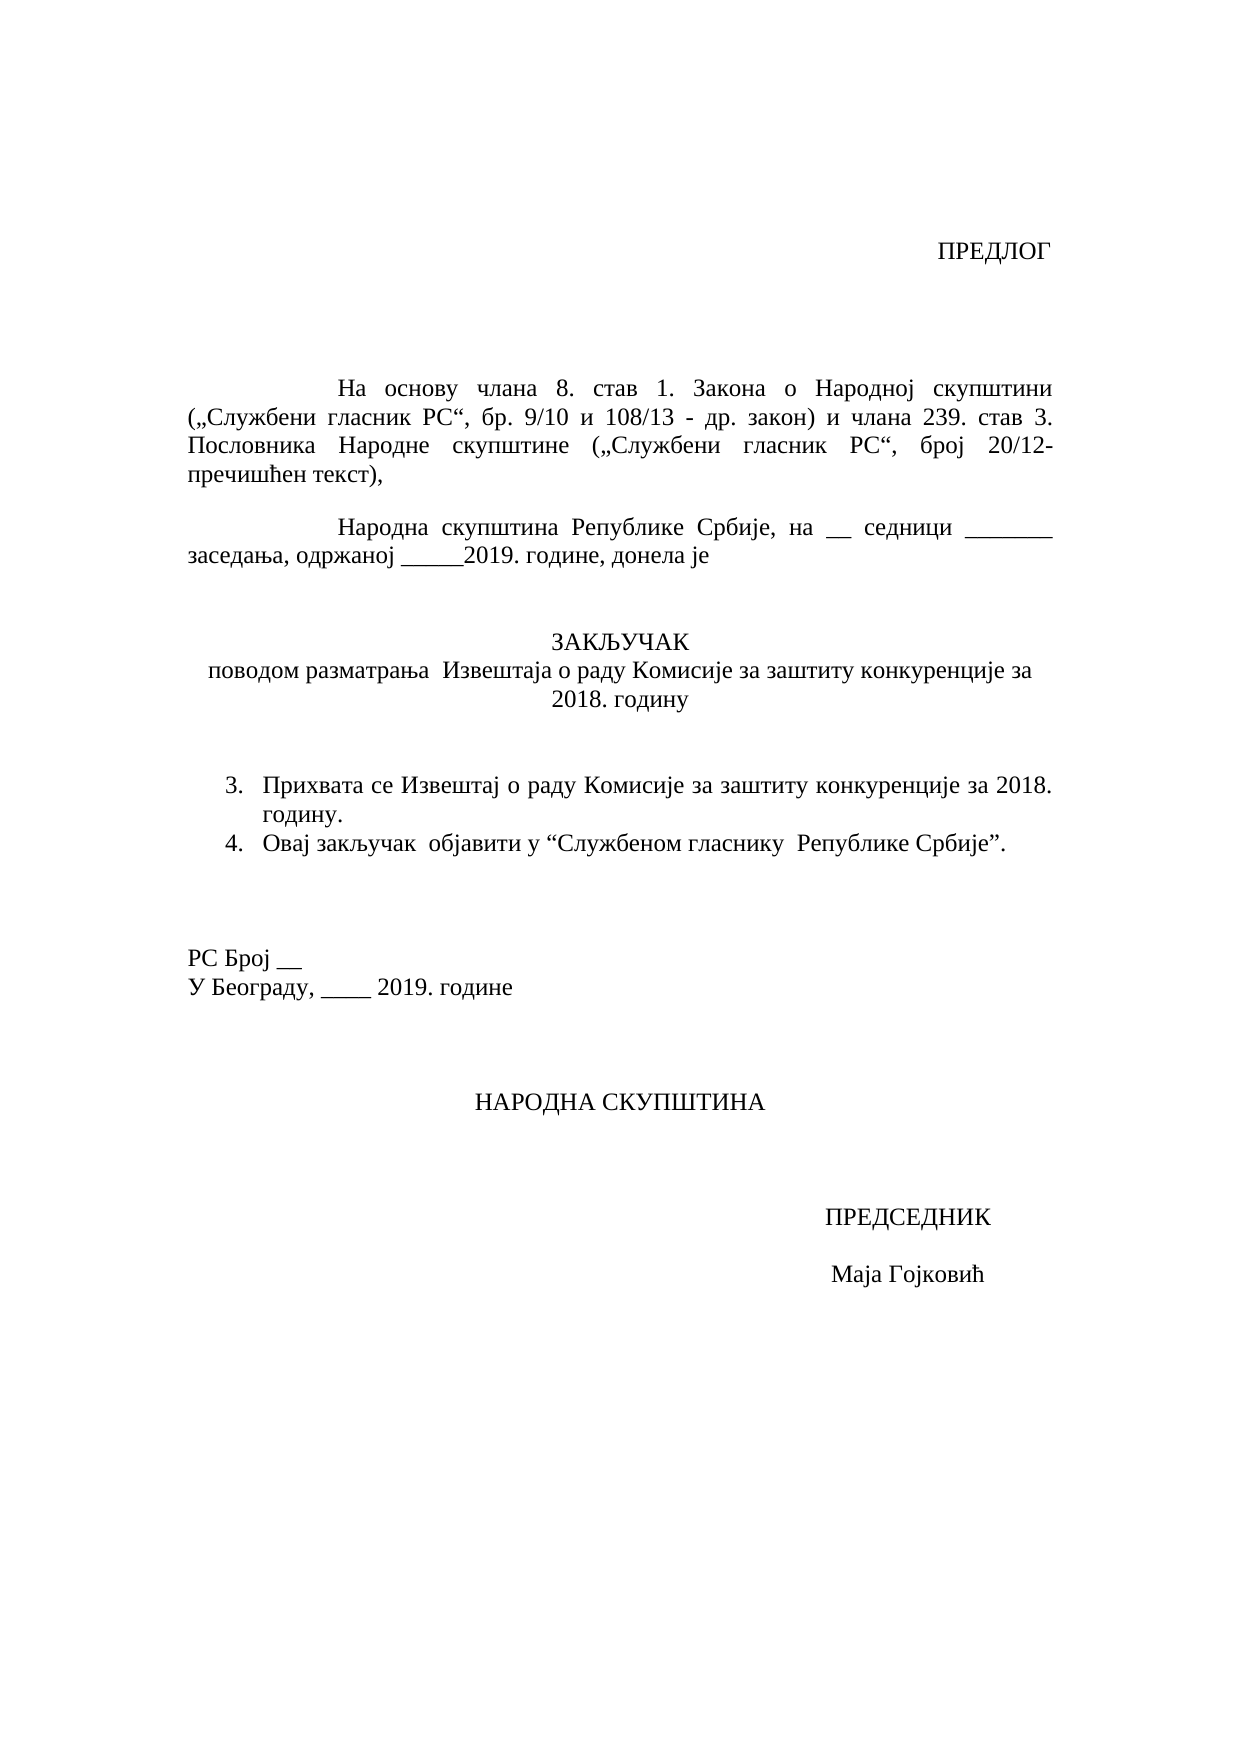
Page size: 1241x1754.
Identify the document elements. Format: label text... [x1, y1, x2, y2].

list Прихвата се Извештај о раду Комисије за заштиту конкуренције за 2018. годину. [225, 770, 1053, 828]
text ПРЕДЛОГ [862, 236, 1053, 265]
text поводом разматрања Извештаја о раду Комисије за заштиту конкуренције за 2018. годину [187, 655, 1053, 713]
list Овај закључак објавити у “Службеном гласнику Републике Србије”. [225, 828, 1053, 857]
text НАРОДНА СКУПШТИНА [187, 1087, 1053, 1115]
text Маја Гојковић [187, 1259, 1053, 1288]
text ЗАКЉУЧAК [187, 627, 1053, 655]
text У Београду, ____ 2019. године [187, 972, 1053, 1000]
text На основу члана 8. став 1. Закона о Народној скупштини („Службени гласник РС“, бр. 9/10 и 108/13 - др. закон) и члана 239. став 3. Пословника Народне скупштине („Службени гласник РС“, број 20/12-пречишћен текст), [187, 373, 1053, 488]
text Народна скупштина Републике Србије, на __ седници _______ заседања, одржаној _____2019. године, донела је [187, 512, 1053, 569]
text ПРЕДСЕДНИК [637, 1202, 1053, 1230]
text РС Број __ [187, 943, 1053, 972]
